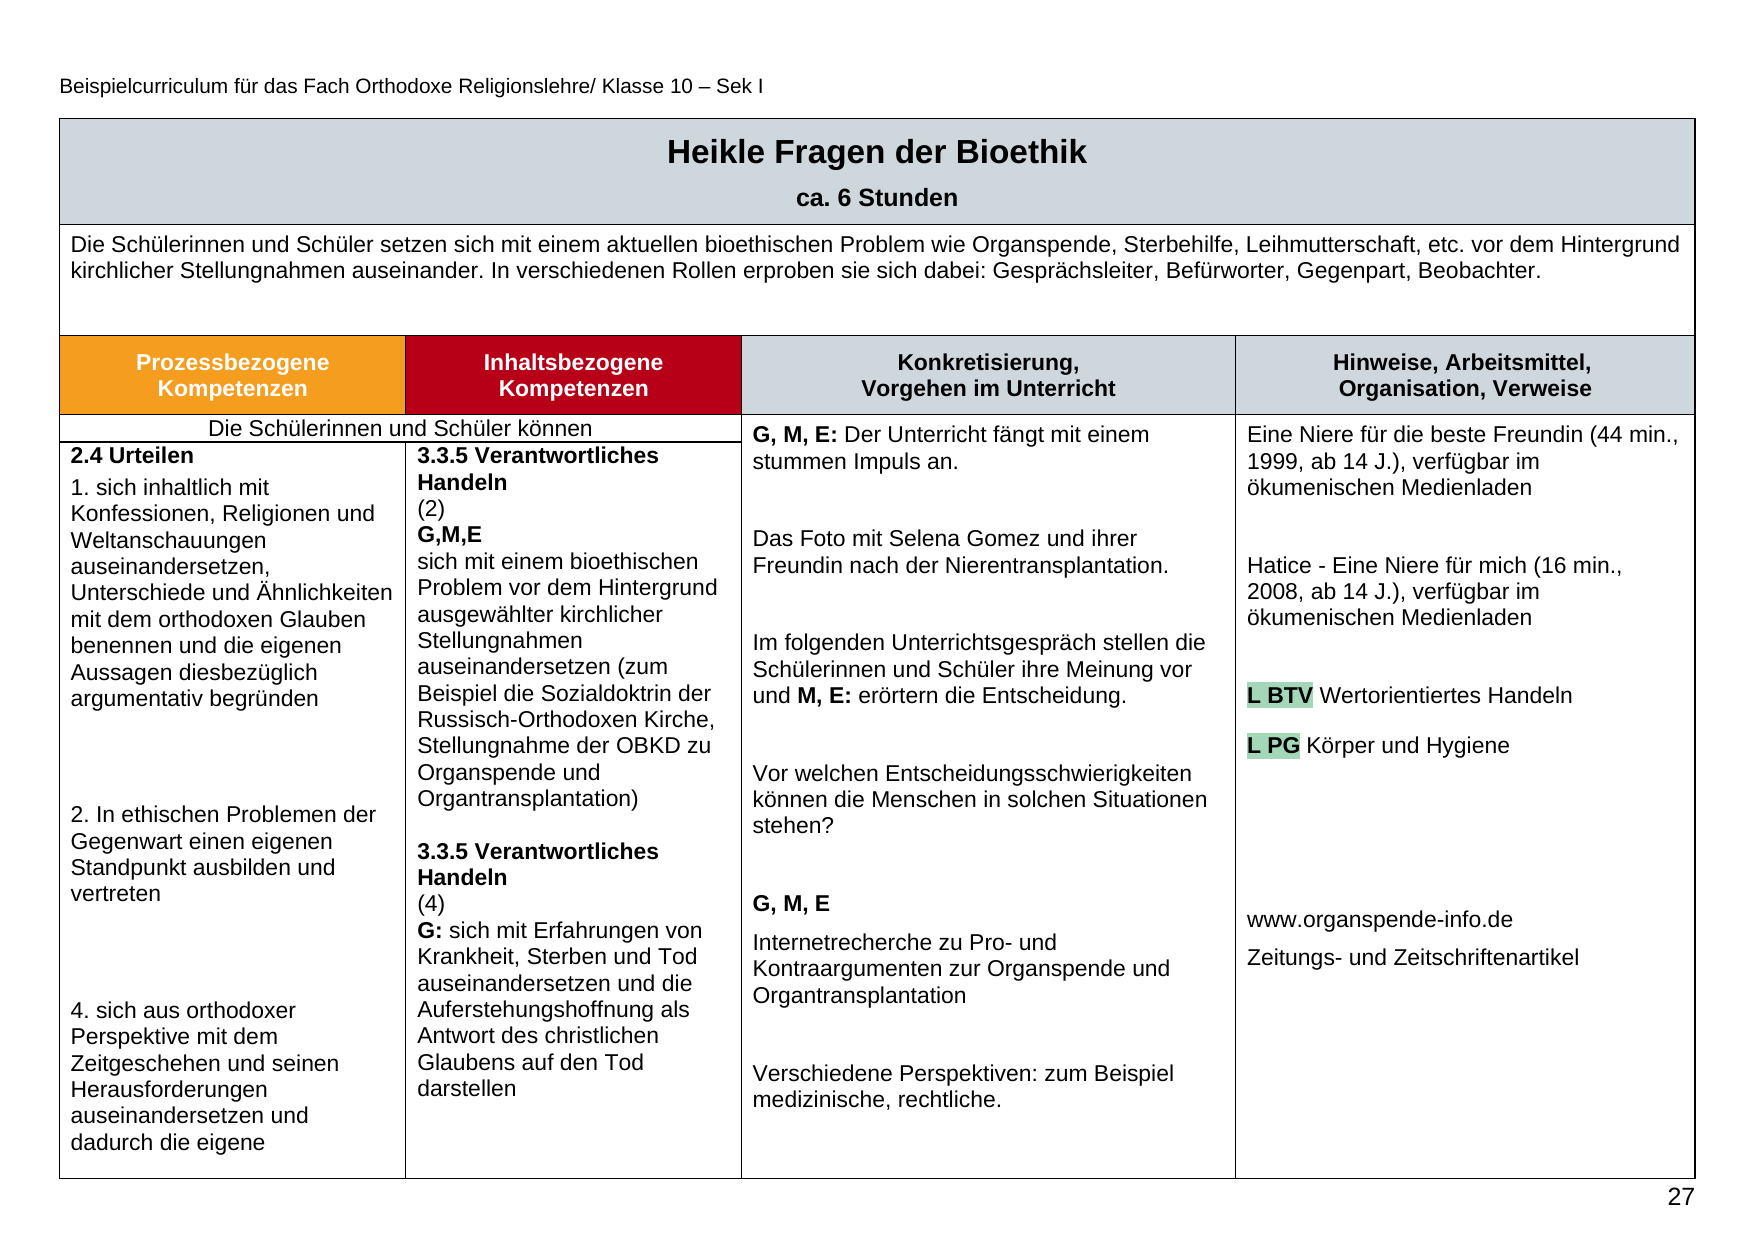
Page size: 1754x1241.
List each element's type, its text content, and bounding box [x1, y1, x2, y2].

table_cell Inhaltsbezogene Kompetenzen [406, 336, 741, 414]
table_header Heikle Fragen der Bioethik ca. 6 Stunden [60, 119, 1694, 224]
table_cell Die Schülerinnen und Schüler setzen sich mit einem aktuellen bioethischen Problem wie Organspende, Sterbehilfe, Leihmutterschaft, etc. vor dem Hintergrund kirchlicher Stellungnahmen auseinander. In verschiedenen Rollen erproben sie sich dabei: Gesprächsleiter, Befürworter, Gegenpart, Beobachter. [60, 225, 1694, 335]
table_cell Hinweise, Arbeitsmittel, Organisation, Verweise [1236, 336, 1694, 414]
table_cell Prozessbezogene Kompetenzen [60, 336, 405, 414]
table_cell G, M, E: Der Unterricht fängt mit einem stummen Impuls an. Das Foto mit Selena Gomez und ihrer Freundin nach der Nierentransplantation. Im folgenden Unterrichtsgespräch stellen die Schülerinnen und Schüler ihre Meinung vor und M, E: erörtern die Entscheidung. Vor welchen Entscheidungsschwierigkeiten können die Menschen in solchen Situationen stehen? G, M, E Internetrecherche zu Pro- und Kontraargumenten zur Organspende und Organtransplantation Verschiedene Perspektiven: zum Beispiel medizinische, rechtliche. Die Schülerinnen und Schüler teilen sich in Gruppen ein und übernehmen jeweils unterschiedliche Rollen wie Gesprächsleiter, Befürworter, Gegenpart, Beobachter in der Debatte zur Organspende und Organtransplantation. Sie sammeln in der Gruppe die entsprechenden Argumente. Argumente sollen der jeweiligen Perspektive (rechtliche, medizinische) zugeordnet werden. Die Schülerinnen und Schüler informieren sich zum Beispiel über das Internet, wer als Organspender wirken darf und welche Voraussetzungen erfüllt sein müssen. Textarbeit: M, E: Organspende und -transplantation. Stellungnahme der Orthodoxen Bischofskonferenz in Deutschland (OBKD) G, M, E Die Schülerinnen und Schüler erstellen ein Plakat mit verschiedenen Perspektiven und entsprechenden Argumentationen zur Organspende und Organtransplantation. Präsentation und Abschlussdiskussion zu den verschiedenen Perspektiven und Argumentationen Gibt es weitere Argumente (Pro oder Kontra)? [742, 415, 1235, 1177]
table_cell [406, 443, 741, 1177]
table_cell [60, 443, 405, 1177]
table_cell Konkretisierung, Vorgehen im Unterricht [742, 336, 1235, 414]
table_cell Die Schülerinnen und Schüler können [60, 415, 741, 441]
table_cell Eine Niere für die beste Freundin (44 min., 1999, ab 14 J.), verfügbar im ökumenischen Medienladen Hatice - Eine Niere für mich (16 min., 2008, ab 14 J.), verfügbar im ökumenischen Medienladen L BTV Wertorientiertes Handeln L PG Körper und Hygiene www.organspende-info.de Zeitungs- und Zeitschriftenartikel „unterschiedliche Rollen“ Gesprächsleiter Befürworter Gegenpart Beobachter L BTV Personale und gesellschaftliche Vielfalt L BTV Toleranz, Solidarität, Inklusion, Antidiskriminierung L PG Mobbing und Gewalt L PG; Sucht und Abhängigkeit www.obkd.de Den Text verteilen und unter folgenden möglichen Fragestellungen bearbeiten: Welche Argumentationsquellen werden im Text verwendet (Bibel, christliche Anthropologie, Auferstehungsglaube, freier Wille des Menschen)? Welche Argumente werden für die Organspende aufgeführt? Welche Herausforderungen und Gefahren können bei dem Thema Organspende und Organtransplantation hervortreten? Die Schülerinnen und Schüler können anschließend mit den mehrfarbigen Klebepunkten ihre Entscheidung auf dem Plakat platzieren bzw. sich zu dem Thema positionieren. [1236, 415, 1694, 1177]
